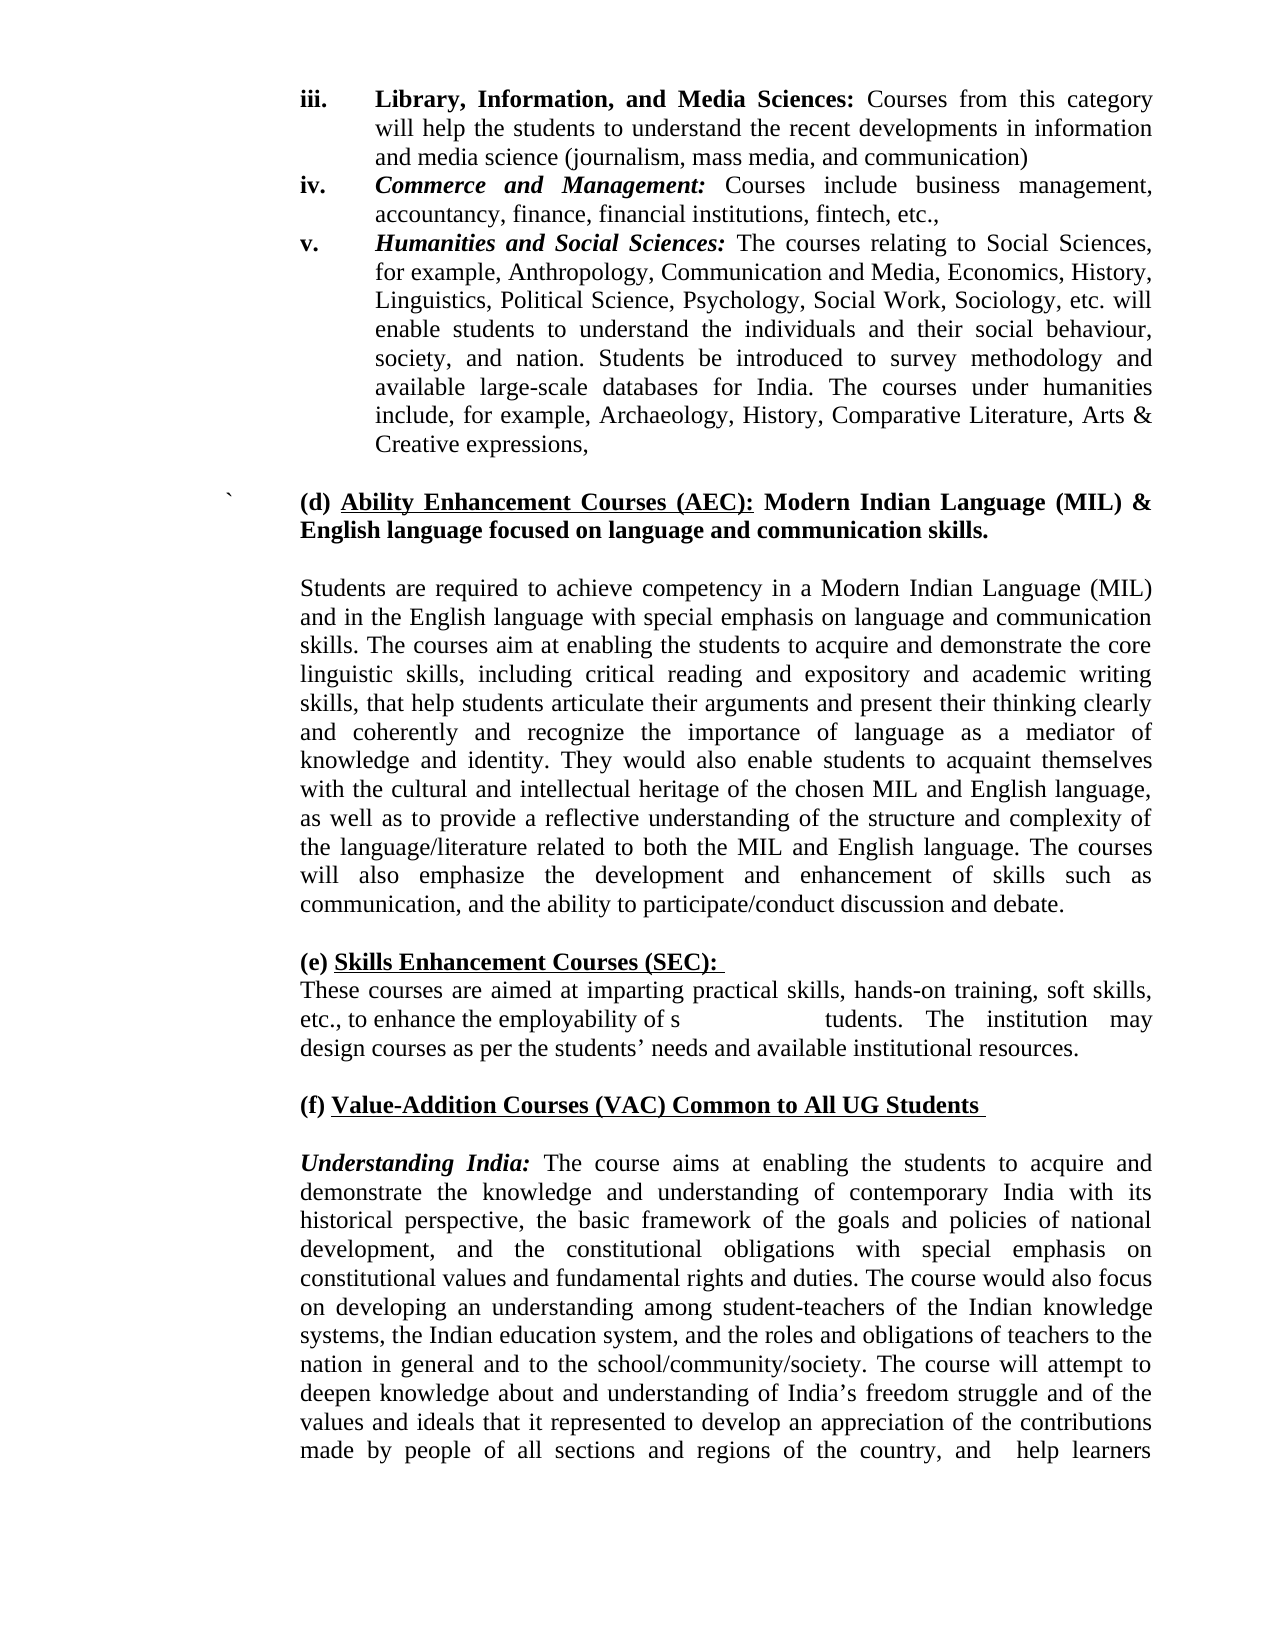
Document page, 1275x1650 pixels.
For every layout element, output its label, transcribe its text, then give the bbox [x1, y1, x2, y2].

text (f) Value-Addition Courses (VAC) Common to All UG Students [300, 1091, 1153, 1119]
list Humanities and Social Sciences: The courses relating to Social Sciences, for example, Anthropology, Communication and Media, Economics, History, Linguistics, Political Science, Psychology, Social Work, Sociology, etc. will enable students to understand the individuals and their social behaviour, society, and nation. Students be introduced to survey methodology and available large-scale databases for India. The courses under humanities include, for example, Archaeology, History, Comparative Literature, Arts & Creative expressions, [300, 228, 1153, 458]
list Library, Information, and Media Sciences: Courses from this category will help the students to understand the recent developments in information and media science (journalism, mass media, and communication) [300, 84, 1153, 171]
text Students are required to achieve competency in a Modern Indian Language (MIL) and in the English language with special emphasis on language and communication skills. The courses aim at enabling the students to acquire and demonstrate the core linguistic skills, including critical reading and expository and academic writing skills, that help students articulate their arguments and present their thinking clearly and coherently and recognize the importance of language as a mediator of knowledge and identity. They would also enable students to acquaint themselves with the cultural and intellectual heritage of the chosen MIL and English language, as well as to provide a reflective understanding of the structure and complexity of the language/literature related to both the MIL and English language. The courses will also emphasize the development and enhancement of skills such as communication, and the ability to participate/conduct discussion and debate. [300, 573, 1153, 918]
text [300, 1148, 1153, 1464]
text ` (d) Ability Enhancement Courses (AEC): Modern Indian Language (MIL) & English language focused on language and communication skills. [225, 487, 1153, 544]
text (e) Skills Enhancement Courses (SEC): [225, 947, 1153, 976]
list Commerce and Management: Courses include business management, accountancy, finance, financial institutions, fintech, etc., [300, 171, 1153, 228]
text These courses are aimed at imparting practical skills, hands-on training, soft skills, etc., to enhance the employability of s tudents. The institution may design courses as per the students’ needs and available institutional resources. [300, 976, 1153, 1062]
